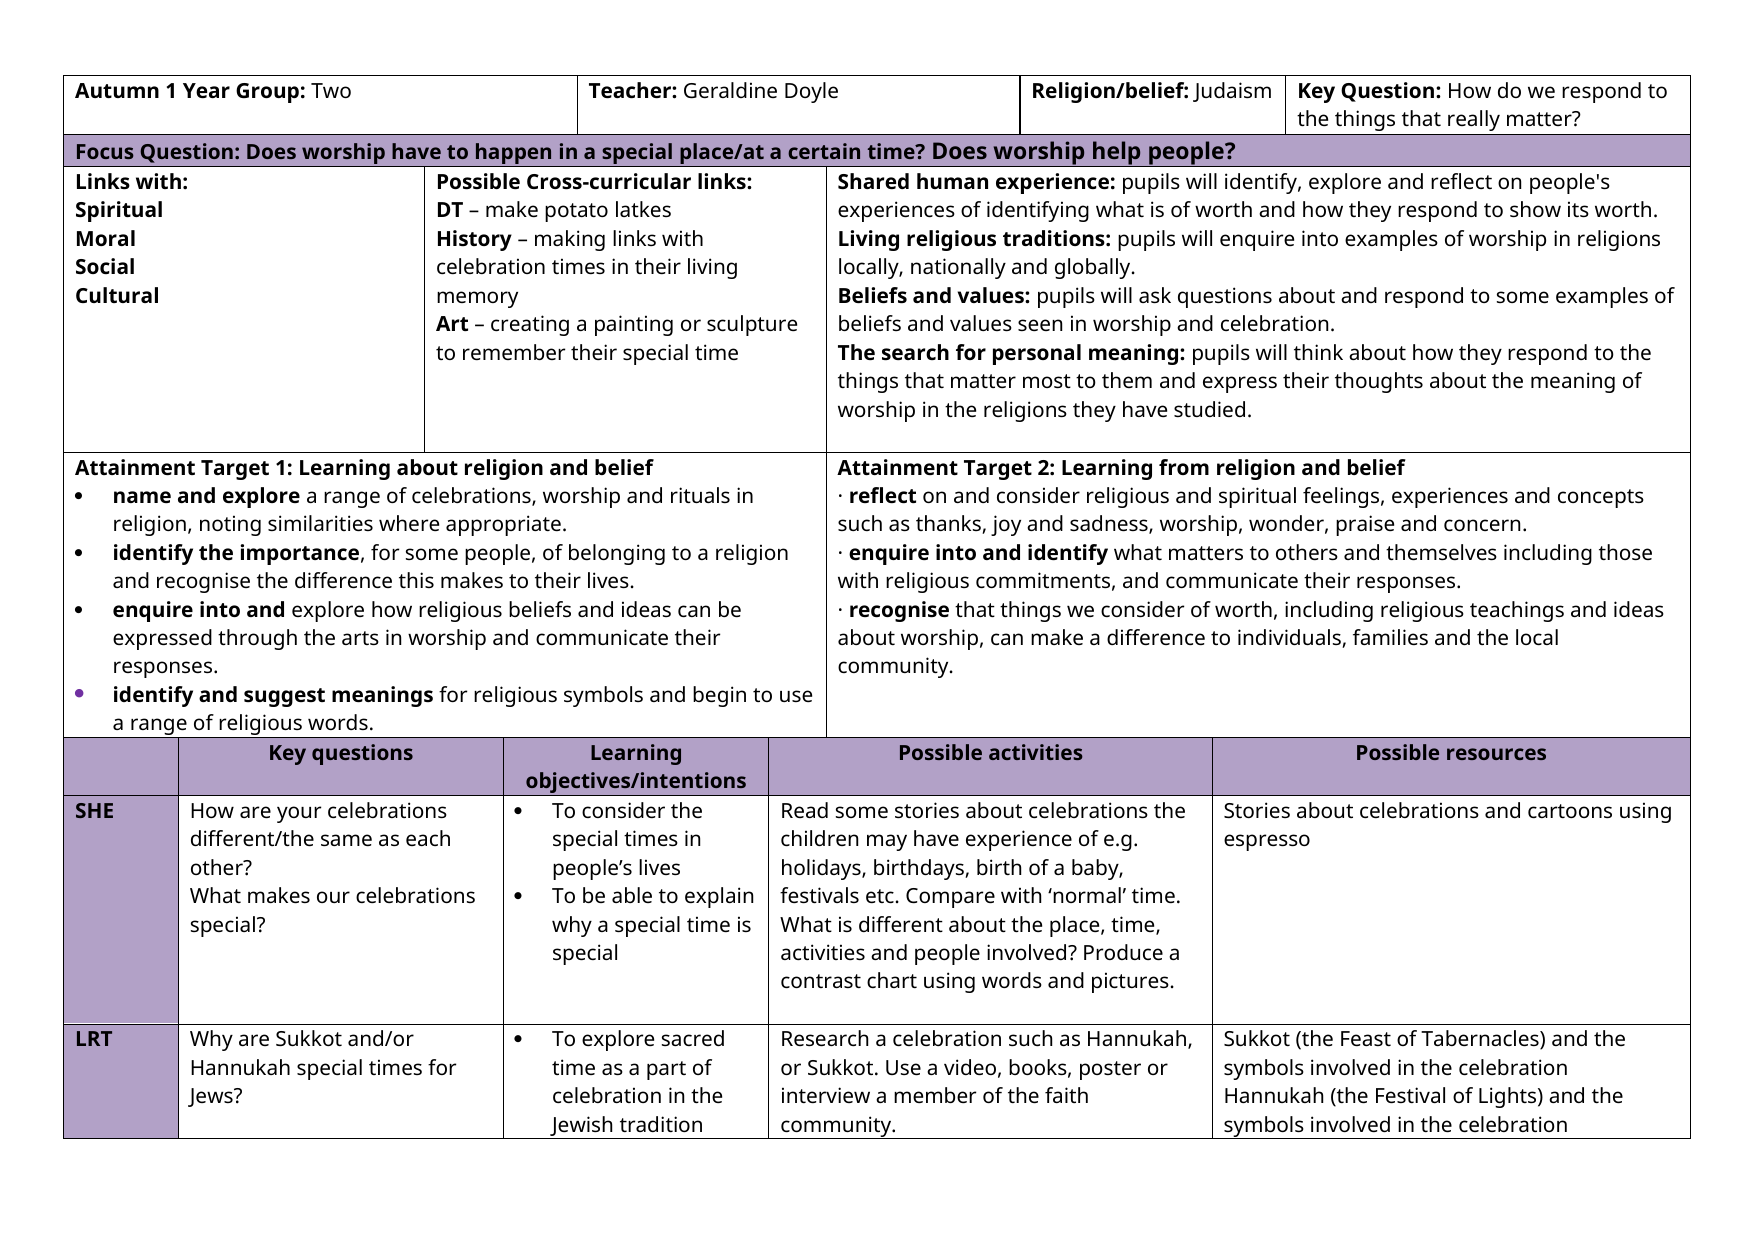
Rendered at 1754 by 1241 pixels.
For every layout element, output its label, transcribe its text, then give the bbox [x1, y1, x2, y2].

table_header Teacher: Geraldine Doyle [578, 76, 1019, 134]
table_cell SHE [64, 796, 178, 1023]
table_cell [504, 1025, 768, 1138]
table_cell Possible resources [1213, 738, 1690, 795]
table_cell LRT [64, 1025, 178, 1138]
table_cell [179, 1025, 503, 1138]
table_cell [1213, 1025, 1690, 1138]
table_cell Stories about celebrations and cartoons using espresso [1213, 796, 1690, 1023]
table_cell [769, 1025, 1212, 1138]
table_cell Focus Question: Does worship have to happen in a special place/at a certain time? Does worship help people? [64, 135, 1690, 166]
table_cell Key questions [179, 738, 503, 795]
table_header Religion/belief: Judaism [1021, 76, 1285, 134]
table_header Autumn 1 Year Group: Two [64, 76, 577, 134]
table_cell Shared human experience: pupils will identify, explore and reflect on people's experiences of identifying what is of worth and how they respond to show its worth. Living religious traditions: pupils will enquire into examples of worship in religions locally, nationally and globally. Beliefs and values: pupils will ask questions about and respond to some examples of beliefs and values seen in worship and celebration. The search for personal meaning: pupils will think about how they respond to the things that matter most to them and express their thoughts about the meaning of worship in the religions they have studied. [827, 167, 1690, 452]
table_cell How are your celebrations different/the same as each other? What makes our celebrations special? [179, 796, 503, 1023]
table_cell [64, 738, 178, 795]
table_cell Possible activities [769, 738, 1212, 795]
table_cell Learning objectives/intentions [504, 738, 768, 795]
table_cell Attainment Target 2: Learning from religion and belief · reflect on and consider religious and spiritual feelings, experiences and concepts such as thanks, joy and sadness, worship, wonder, praise and concern. · enquire into and identify what matters to others and themselves including those with religious commitments, and communicate their responses. · recognise that things we consider of worth, including religious teachings and ideas about worship, can make a difference to individuals, families and the local community. [827, 453, 1690, 737]
table_header Key Question: How do we respond to the things that really matter? [1286, 76, 1690, 134]
table_cell Possible Cross-curricular links: DT – make potato latkes History – making links with celebration times in their living memory Art – creating a painting or sculpture to remember their special time [425, 167, 826, 452]
table_cell To consider the special times in people’s lives To be able to explain why a special time is special [504, 796, 768, 1023]
table_cell Attainment Target 1: Learning about religion and belief name and explore a range of celebrations, worship and rituals in religion, noting similarities where appropriate. identify the importance, for some people, of belonging to a religion and recognise the difference this makes to their lives. enquire into and explore how religious beliefs and ideas can be expressed through the arts in worship and communicate their responses. identify and suggest meanings for religious symbols and begin to use a range of religious words. [64, 453, 826, 737]
table_cell Links with: Spiritual Moral Social Cultural [64, 167, 424, 452]
table_cell Read some stories about celebrations the children may have experience of e.g. holidays, birthdays, birth of a baby, festivals etc. Compare with ‘normal’ time. What is different about the place, time, activities and people involved? Produce a contrast chart using words and pictures. [769, 796, 1212, 1023]
